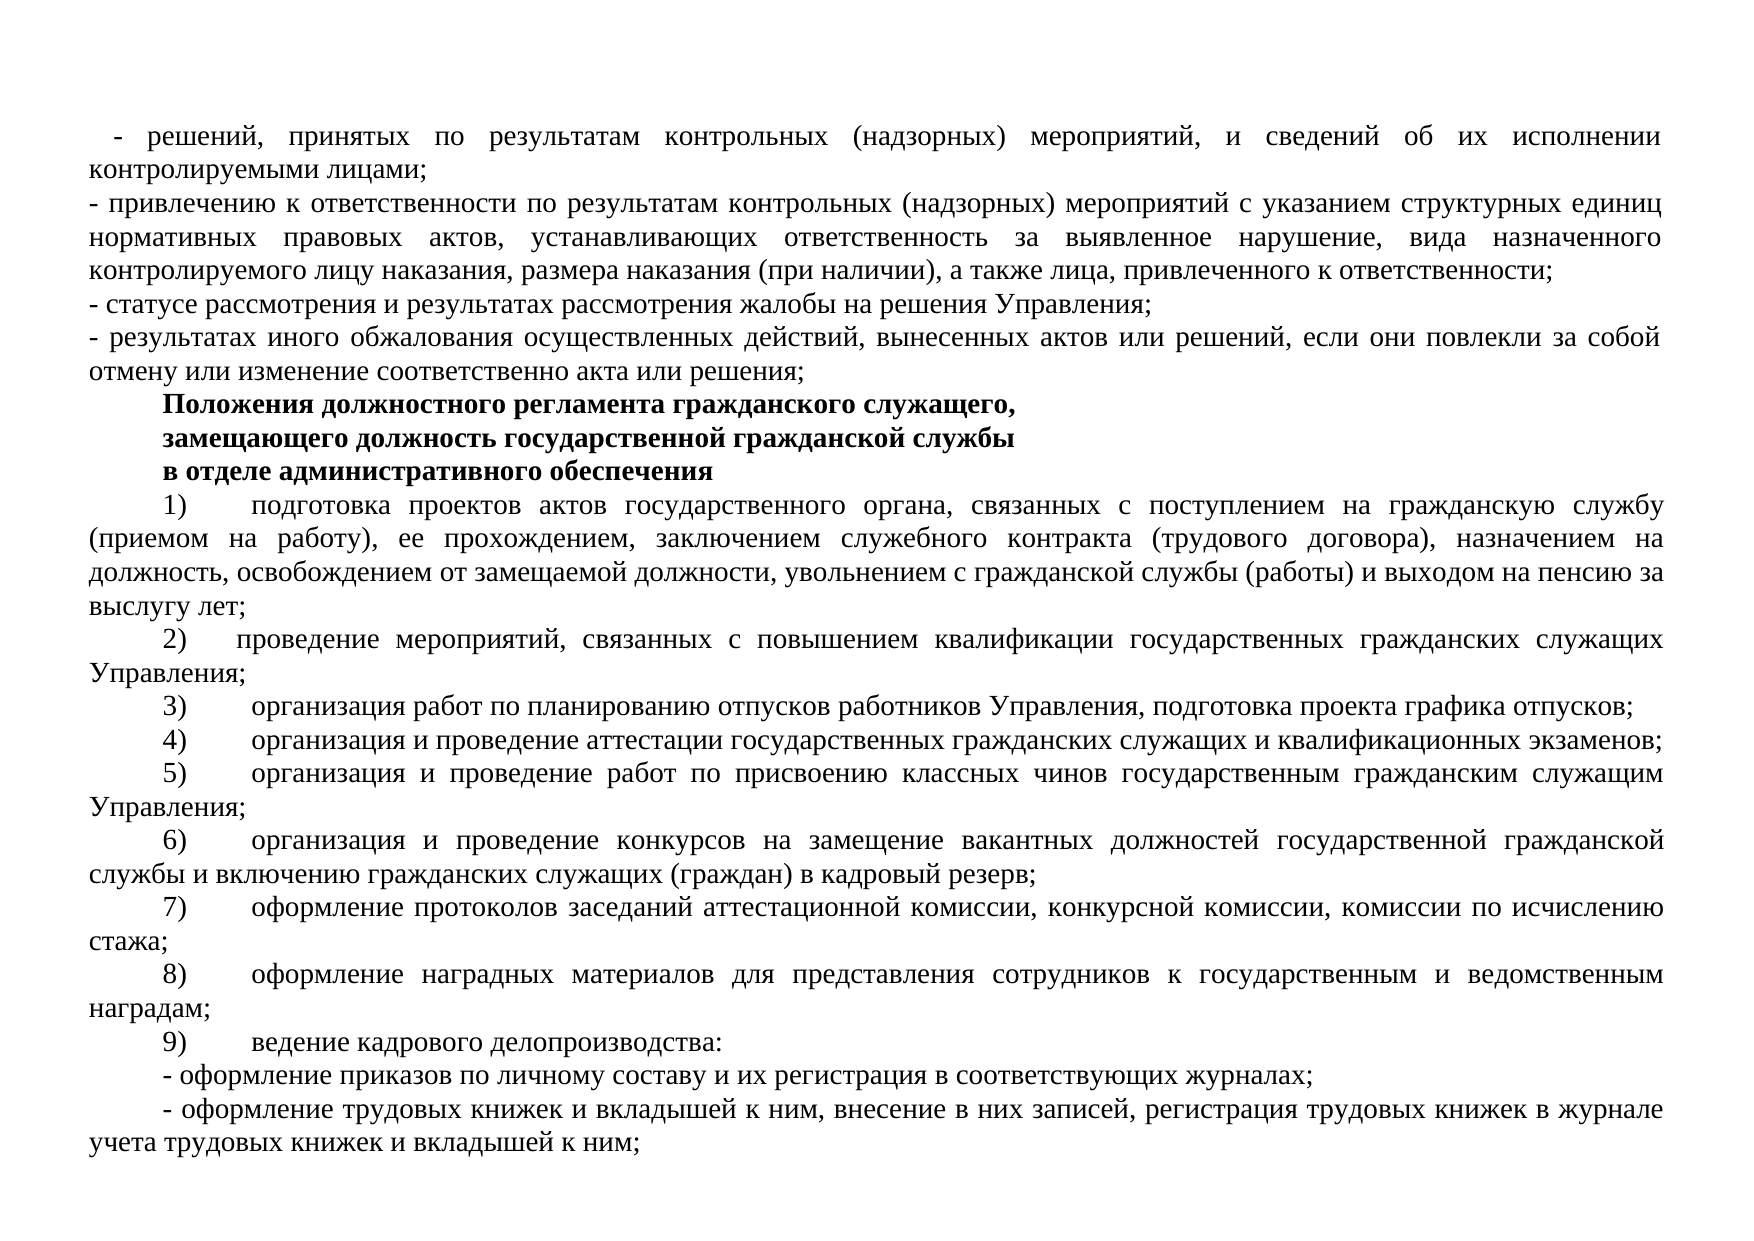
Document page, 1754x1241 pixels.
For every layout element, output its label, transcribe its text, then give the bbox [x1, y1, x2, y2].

list оформление протоколов заседаний аттестационной комиссии, конкурсной комиссии, комиссии по исчислению стажа; [89, 889, 1665, 957]
text - решений, принятых по результатам контрольных (надзорных) мероприятий, и сведений об их исполнении контролируемыми лицами; [89, 118, 1663, 185]
text замещающего должность государственной гражданской службы [89, 420, 1665, 453]
list подготовка проектов актов государственного органа, связанных с поступлением на гражданскую службу (приемом на работу), ее прохождением, заключением служебного контракта (трудового договора), назначением на должность, освобождением от замещаемой должности, увольнением с гражданской службы (работы) и выходом на пенсию за выслугу лет; [89, 487, 1665, 621]
text - привлечению к ответственности по результатам контрольных (надзорных) мероприятий с указанием структурных единиц нормативных правовых актов, устанавливающих ответственность за выявленное нарушение, вида назначенного контролируемого лицу наказания, размера наказания (при наличии), а также лица, привлеченного к ответственности; [89, 185, 1663, 286]
list организация работ по планированию отпусков работников Управления, подготовка проекта графика отпусков; [89, 688, 1665, 722]
text в отделе административного обеспечения [89, 453, 1665, 487]
list организация и проведение конкурсов на замещение вакантных должностей государственной гражданской службы и включению гражданских служащих (граждан) в кадровый резерв; [89, 822, 1665, 889]
list организация и проведение аттестации государственных гражданских служащих и квалификационных экзаменов; [89, 722, 1665, 755]
text - результатах иного обжалования осуществленных действий, вынесенных актов или решений, если они повлекли за собой отмену или изменение соответственно акта или решения; [89, 319, 1663, 386]
list оформление наградных материалов для представления сотрудников к государственным и ведомственным наградам; [89, 957, 1665, 1024]
text - оформление трудовых книжек и вкладышей к ним, внесение в них записей, регистрация трудовых книжек в журнале учета трудовых книжек и вкладышей к ним; [89, 1091, 1665, 1158]
list организация и проведение работ по присвоению классных чинов государственным гражданским служащим Управления; [89, 755, 1665, 822]
text - статусе рассмотрения и результатах рассмотрения жалобы на решения Управления; [89, 286, 1663, 319]
text Положения должностного регламента гражданского служащего, [89, 386, 1665, 420]
list ведение кадрового делопроизводства: [89, 1024, 1665, 1057]
list проведение мероприятий, связанных с повышением квалификации государственных гражданских служащих Управления; [89, 621, 1665, 688]
text - оформление приказов по личному составу и их регистрация в соответствующих журналах; [89, 1057, 1665, 1091]
